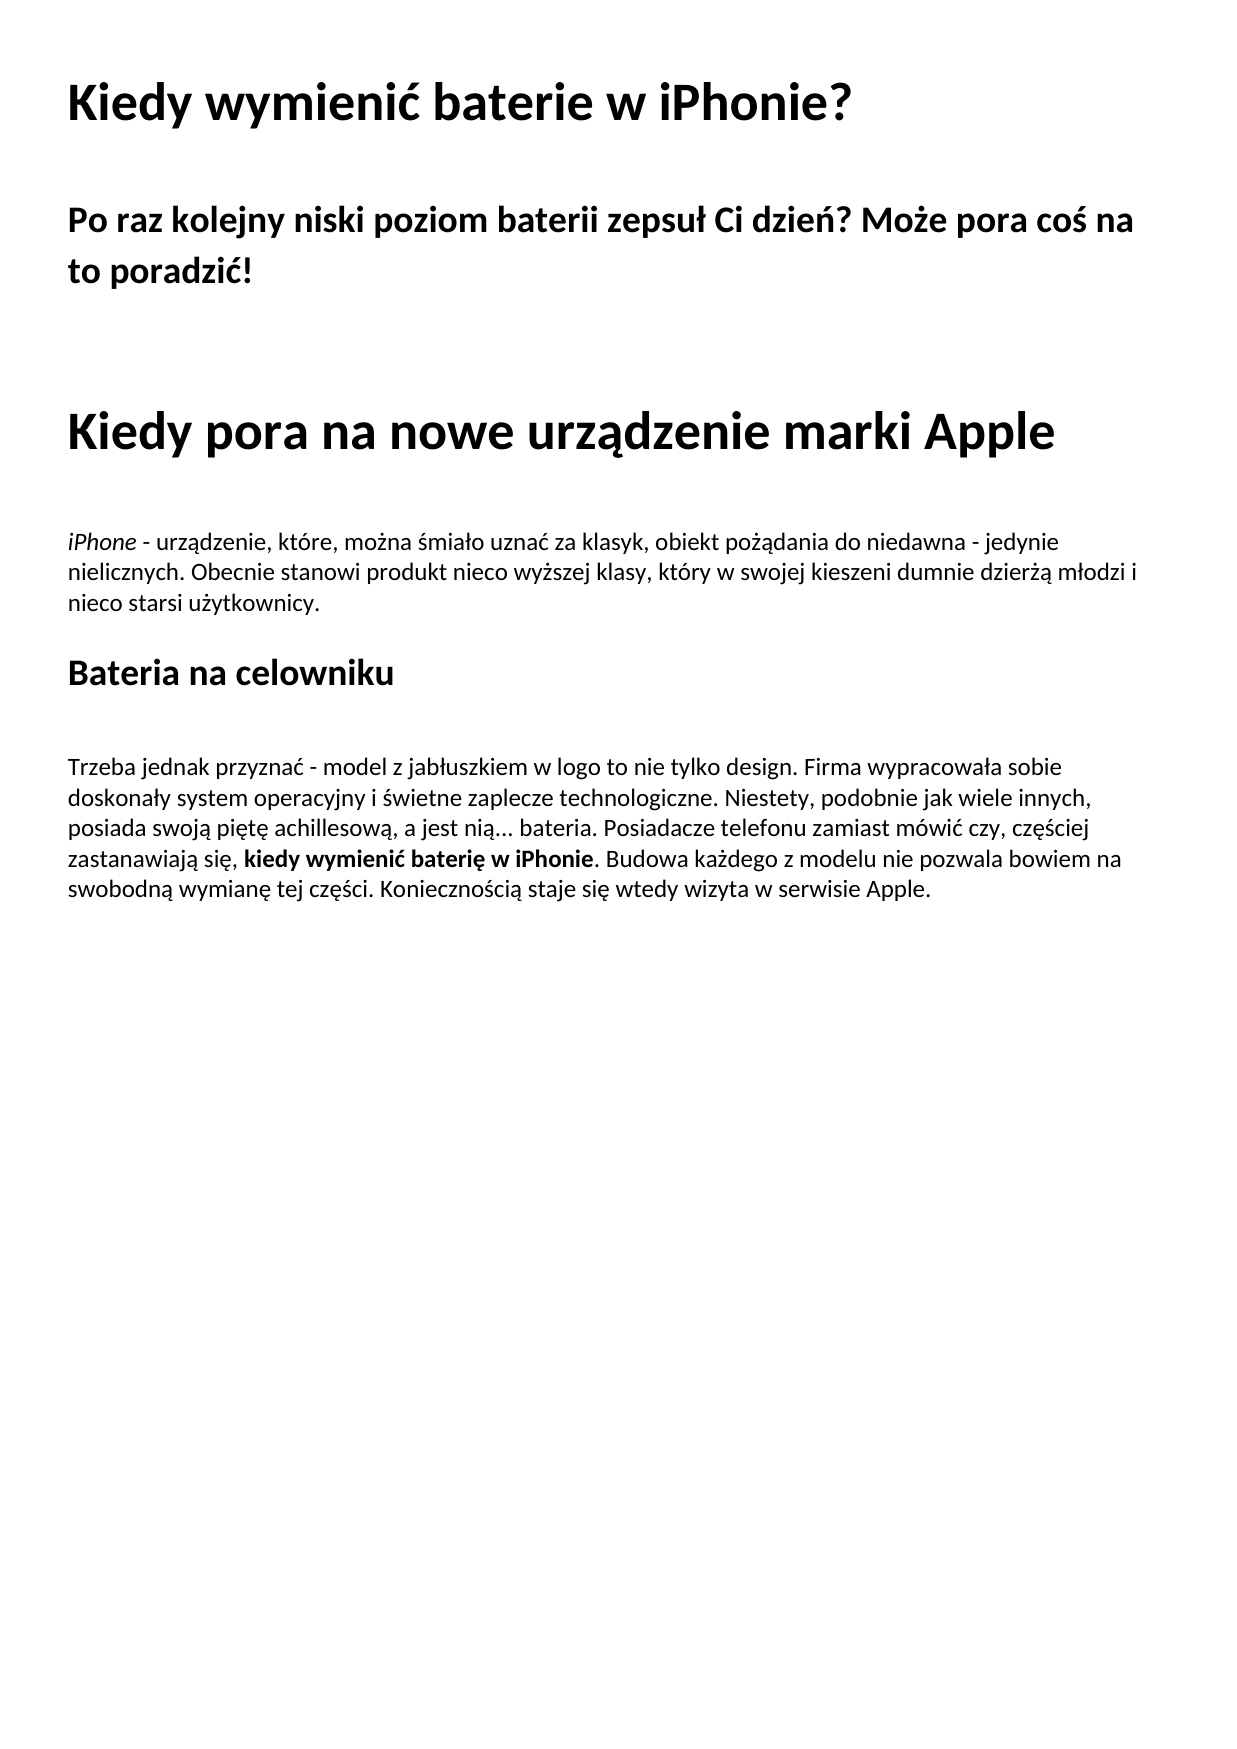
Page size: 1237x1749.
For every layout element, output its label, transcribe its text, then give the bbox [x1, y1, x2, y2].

text Trzeba jednak przyznać - model z jabłuszkiem w logo to nie tylko design. Firma wypracowała sobie doskonały system operacyjny i świetne zaplecze technologiczne. Niestety, podobnie jak wiele innych, posiada swoją piętę achillesową, a jest nią... bateria. Posiadacze telefonu zamiast mówić czy, częściej zastanawiają się, kiedy wymienić baterię w iPhonie. Budowa każdego z modelu nie pozwala bowiem na swobodną wymianę tej części. Koniecznością staje się wtedy wizyta w serwisie Apple. [68, 751, 1169, 904]
text Kiedy wymienić baterie w iPhonie? [68, 68, 1169, 134]
text iPhone - urządzenie, które, można śmiało uznać za klasyk, obiekt pożądania do niedawna - jedynie nielicznych. Obecnie stanowi produkt nieco wyższej klasy, który w swojej kieszeni dumnie dzierżą młodzi i nieco starsi użytkownicy. [68, 526, 1169, 617]
text Kiedy pora na nowe urządzenie marki Apple [68, 397, 1169, 463]
text Po raz kolejny niski poziom baterii zepsuł Ci dzień? Może pora coś na to poradzić! [68, 196, 1169, 293]
text Bateria na celowniku [68, 649, 1169, 694]
